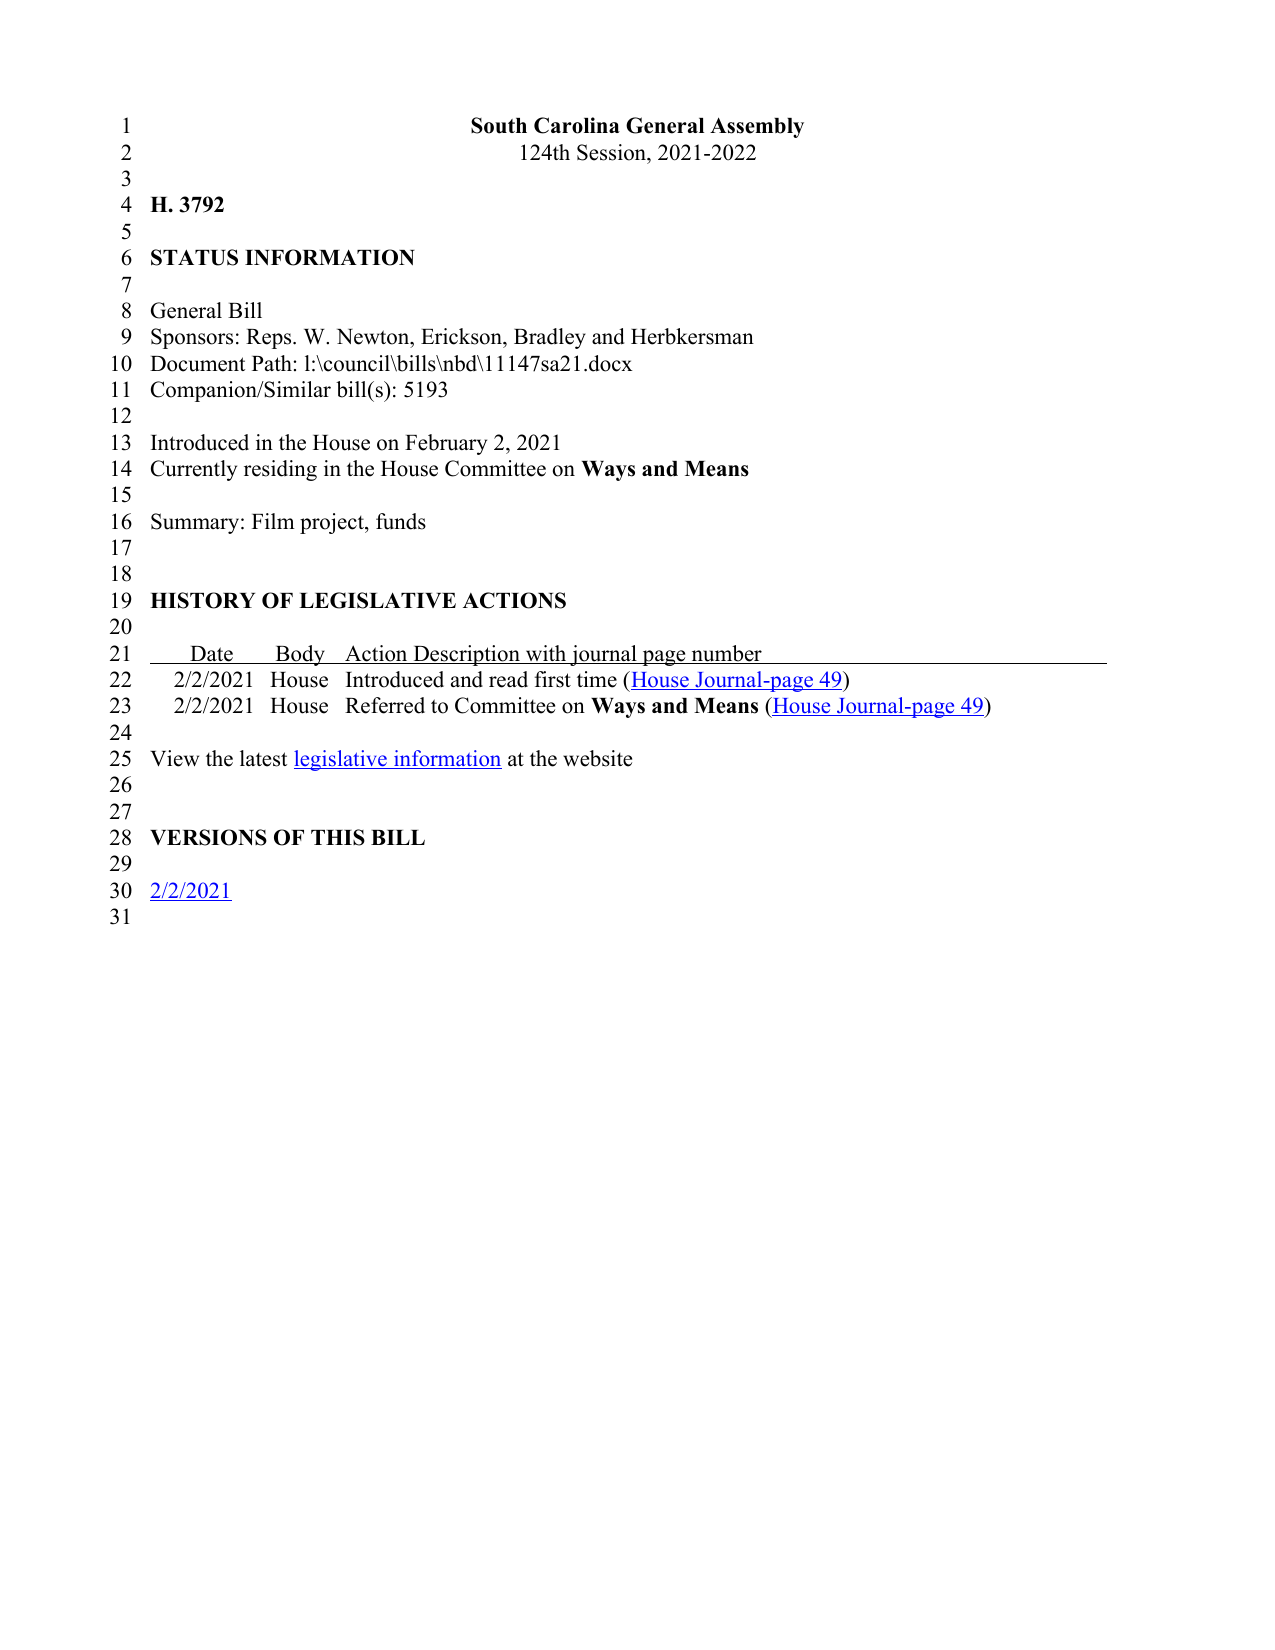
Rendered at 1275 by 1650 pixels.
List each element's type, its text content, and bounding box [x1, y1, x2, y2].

text Document Path: l:\council\bills\nbd\11147sa21.docx [150, 350, 1125, 376]
text STATUS INFORMATION [150, 244, 1125, 271]
text 2/2/2021 House Introduced and read first time (House Journal-page 49) [150, 666, 1125, 692]
text Date Body Action Description with journal page number [150, 639, 1125, 666]
text General Bill [150, 297, 1125, 323]
text South Carolina General Assembly [150, 112, 1125, 139]
text Sponsors: Reps. W. Newton, Erickson, Bradley and Herbkersman [150, 323, 1125, 350]
text Companion/Similar bill(s): 5193 [150, 376, 1125, 402]
text HISTORY OF LEGISLATIVE ACTIONS [150, 587, 1125, 613]
text Introduced in the House on February 2, 2021 [150, 429, 1125, 455]
text VERSIONS OF THIS BILL [150, 824, 1125, 850]
text View the latest legislative information at the website [150, 745, 1125, 771]
text 124th Session, 2021-2022 [150, 139, 1125, 165]
text 2/2/2021 House Referred to Committee on Ways and Means (House Journal-page 49) [150, 692, 1125, 719]
text 2/2/2021 [150, 877, 1125, 903]
text Currently residing in the House Committee on Ways and Means [150, 455, 1125, 481]
text H. 3792 [150, 192, 1125, 218]
text Summary: Film project, funds [150, 508, 1125, 534]
